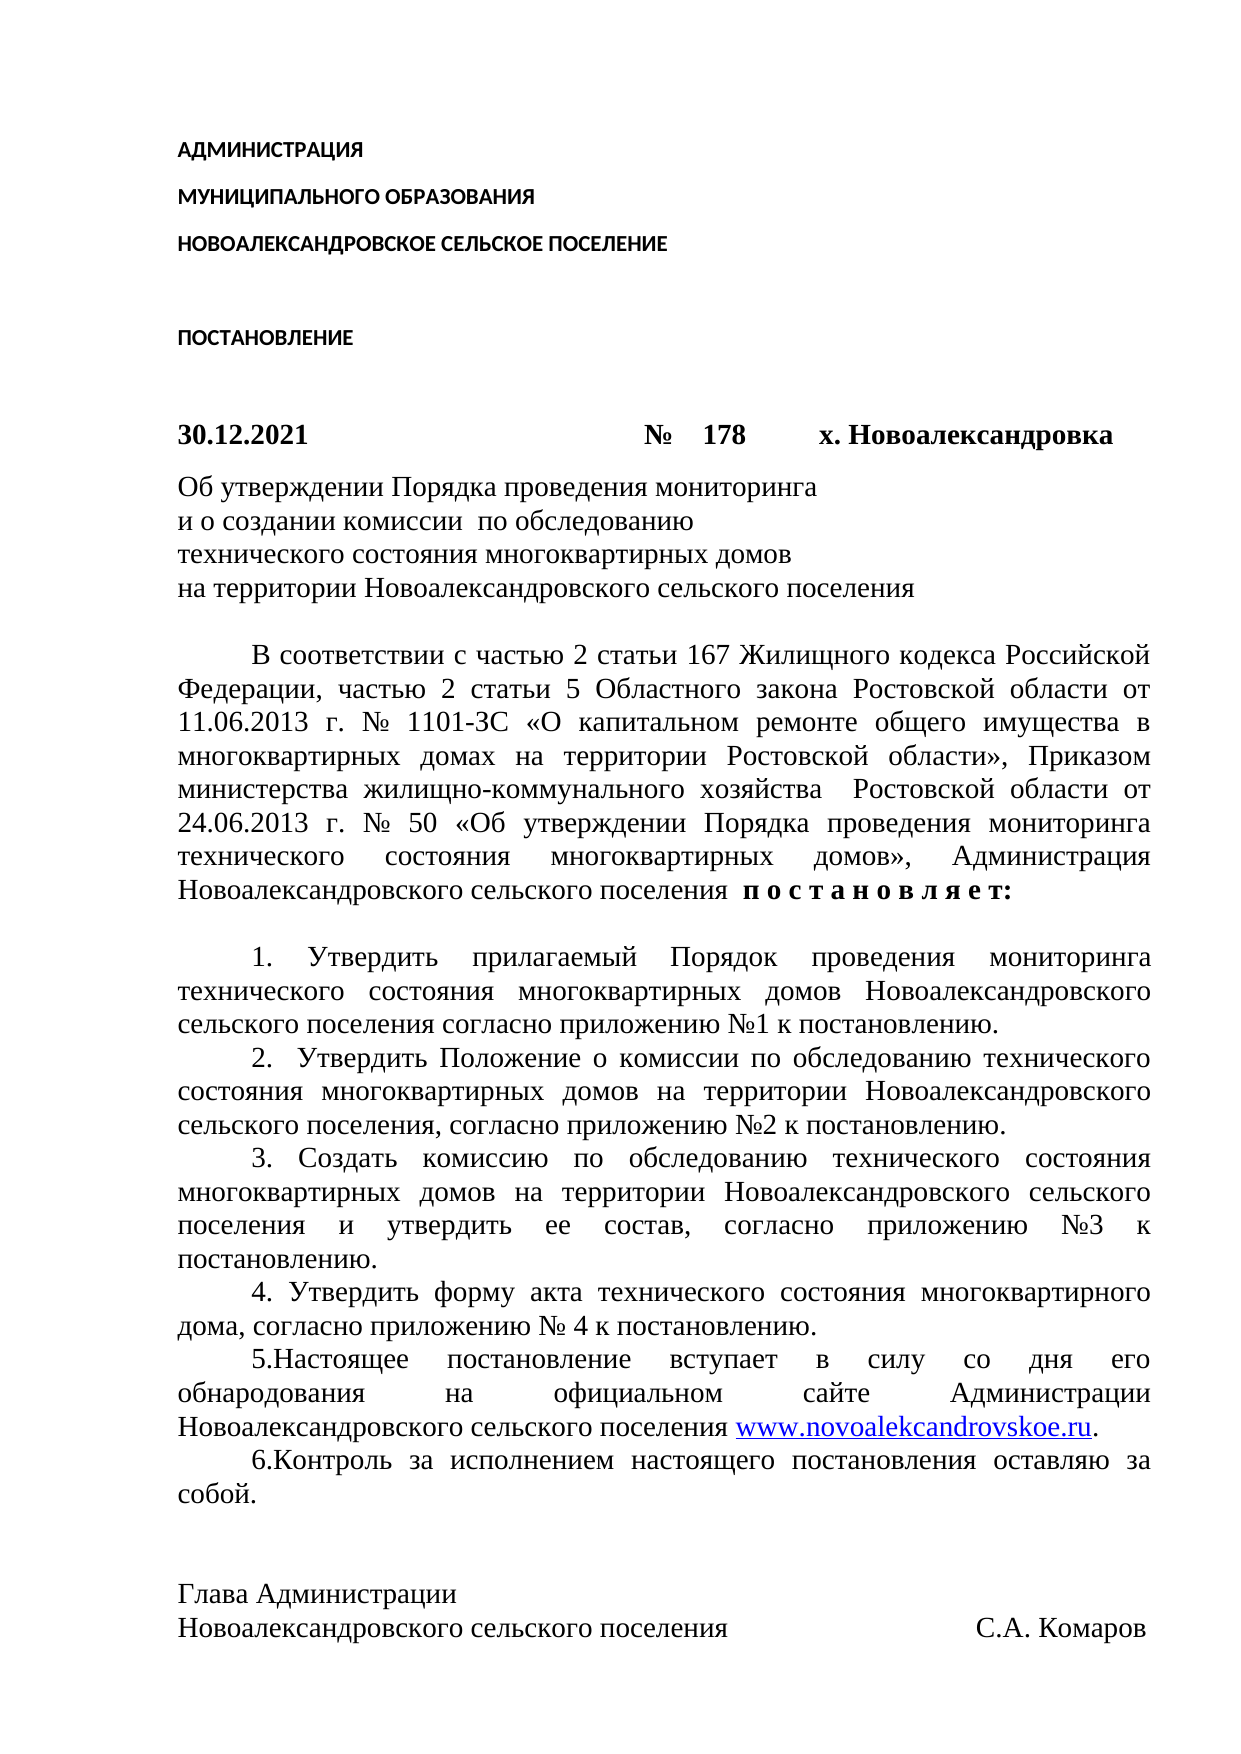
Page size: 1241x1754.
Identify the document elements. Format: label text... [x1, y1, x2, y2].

text 3. Создать комиссию по обследованию технического состояния многоквартирных домов на территории Новоалександровского сельского поселения и утвердить ее состав, согласно приложению №3 к постановлению. [177, 1140, 1152, 1274]
text 4. Утвердить форму акта технического состояния многоквартирного дома, согласно приложению № 4 к постановлению. [177, 1274, 1152, 1342]
text Об утверждении Порядка проведения мониторинга [177, 469, 1152, 503]
text 1. Утвердить прилагаемый Порядок проведения мониторинга технического состояния многоквартирных домов Новоалександровского сельского поселения согласно приложению №1 к постановлению. [177, 939, 1152, 1040]
text 2. Утвердить Положение о комиссии по обследованию технического состояния многоквартирных домов на территории Новоалександровского сельского поселения, согласно приложению №2 к постановлению. [177, 1040, 1152, 1140]
text Новоалександровского сельского поселения С.А. Комаров [177, 1610, 1152, 1643]
text Глава Администрации [177, 1576, 1152, 1610]
text 6.Контроль за исполнением настоящего постановления оставляю за собой. [177, 1442, 1152, 1509]
text технического состояния многоквартирных домов [177, 537, 1152, 570]
text 30.12.2021 № 178 х. Новоалександровка [177, 417, 1152, 450]
text на территории Новоалександровского сельского поселения [177, 570, 1152, 604]
text и о создании комиссии по обследованию [177, 503, 1152, 537]
text 5.Настоящее постановление вступает в силу со дня его обнародования на официальном сайте Администрации Новоалександровского сельского поселения www.novoalekcandrovskoe.ru. [177, 1342, 1152, 1442]
text В соответствии с частью 2 статьи 167 Жилищного кодекса Российской Федерации, частью 2 статьи 5 Областного закона Ростовской области от 11.06.2013 г. № 1101-ЗС «О капитальном ремонте общего имущества в многоквартирных домах на территории Ростовской области», Приказом министерства жилищно-коммунального хозяйства Ростовской области от 24.06.2013 г. № 50 «Об утверждении Порядка проведения мониторинга технического состояния многоквартирных домов», Администрация Новоалександровского сельского поселения п о с т а н о в л я е т: [177, 637, 1152, 906]
